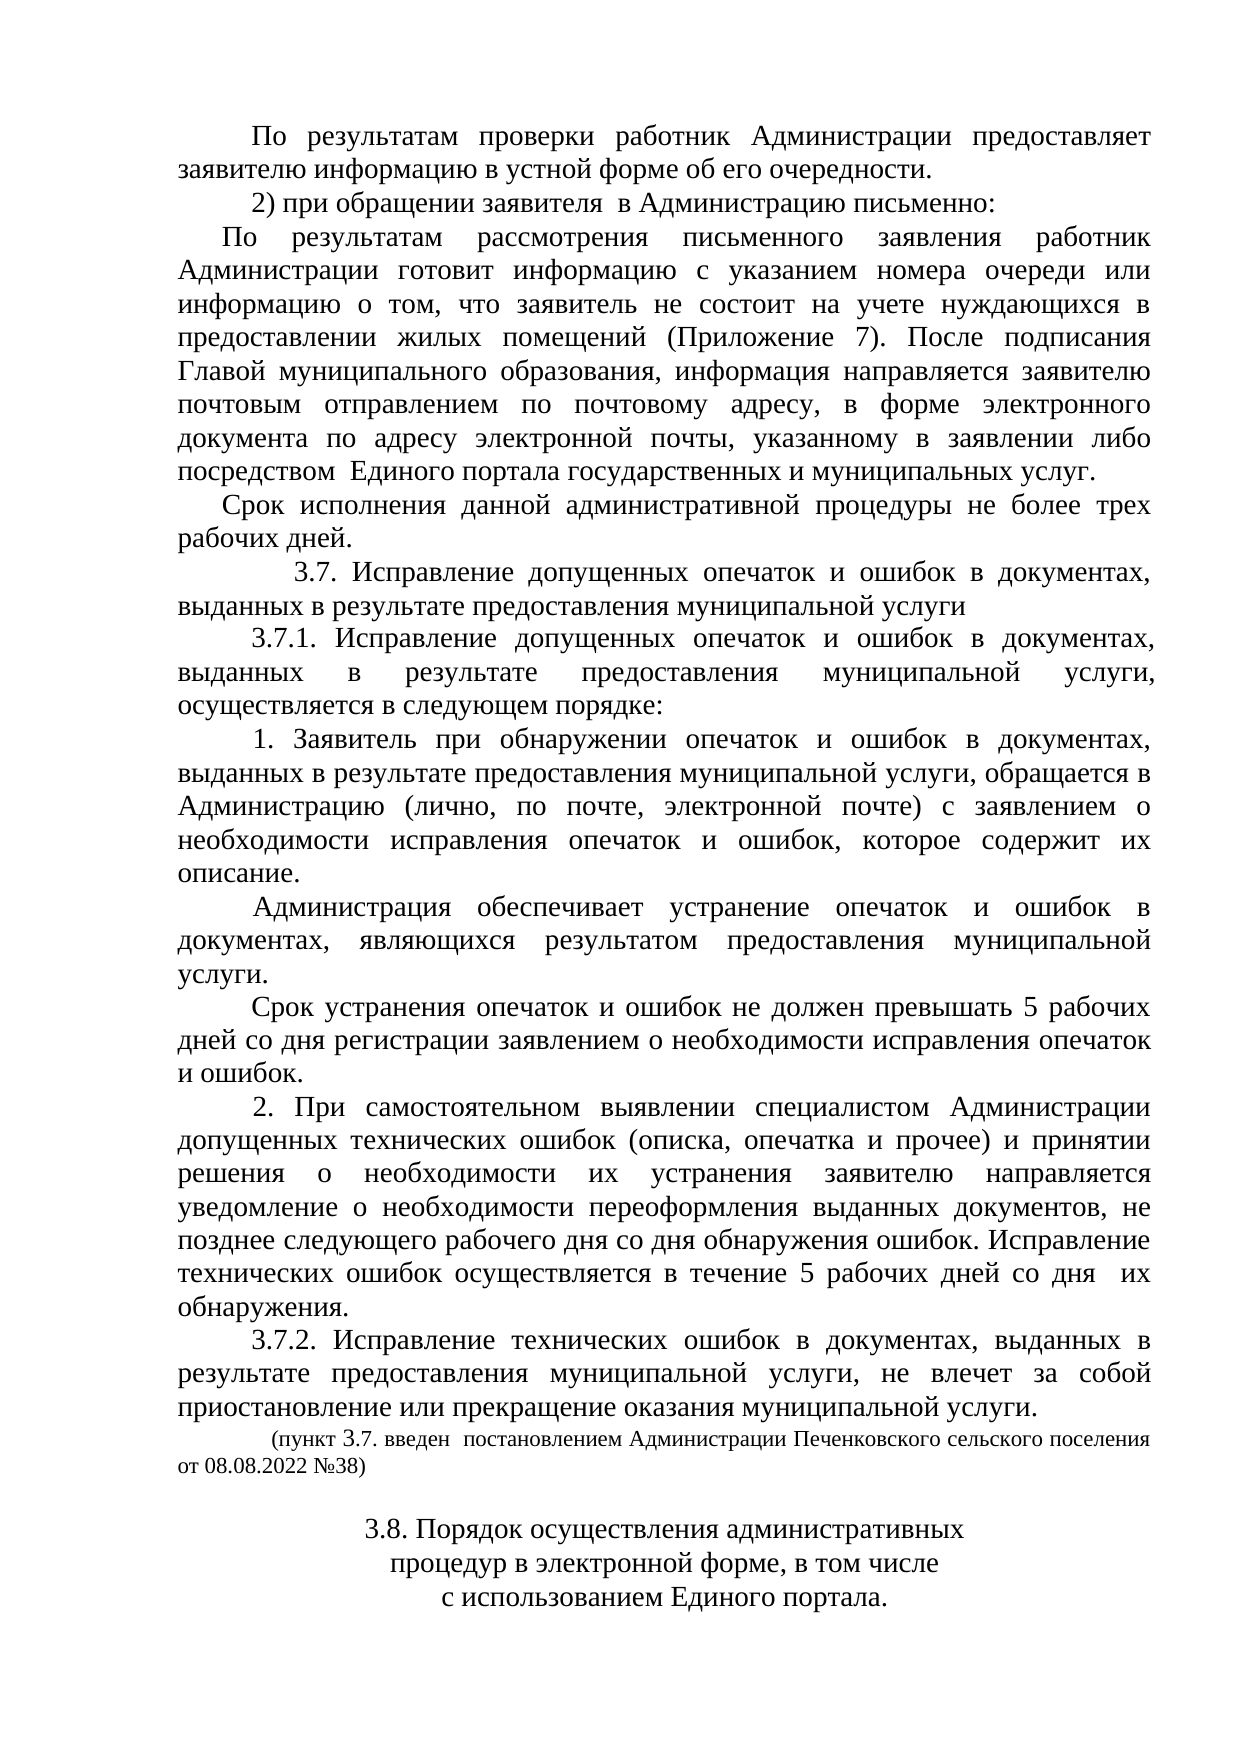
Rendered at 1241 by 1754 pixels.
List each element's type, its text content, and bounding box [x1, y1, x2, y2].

text Администрация обеспечивает устранение опечаток и ошибок в документах, являющихся результатом предоставления муниципальной услуги. [177, 889, 1152, 989]
text 3.7.2. Исправление технических ошибок в документах, выданных в результате предоставления муниципальной услуги, не влечет за собой приостановление или прекращение оказания муниципальной услуги. [177, 1323, 1152, 1423]
text 3.7.1. Исправление допущенных опечаток и ошибок в документах, выданных в результате предоставления муниципальной услуги, осуществляется в следующем порядке: [177, 621, 1156, 721]
text (пункт 3.7. введен постановлением Администрации Печенковского сельского поселения от 08.08.2022 №38) [177, 1423, 1152, 1478]
text 3.7. Исправление допущенных опечаток и ошибок в документах, выданных в результате предоставления муниципальной услуги [177, 554, 1152, 621]
text По результатам рассмотрения письменного заявления работник Администрации готовит информацию с указанием номера очереди или информацию о том, что заявитель не состоит на учете нуждающихся в предоставлении жилых помещений (Приложение 7). После подписания Главой муниципального образования, информация направляется заявителю почтовым отправлением по почтовому адресу, в форме электронного документа по адресу электронной почты, указанному в заявлении либо посредством Единого портала государственных и муниципальных услуг. [177, 219, 1152, 487]
text 2. При самостоятельном выявлении специалистом Администрации допущенных технических ошибок (описка, опечатка и прочее) и принятии решения о необходимости их устранения заявителю направляется уведомление о необходимости переоформления выданных документов, не позднее следующего рабочего дня со дня обнаружения ошибок. Исправление технических ошибок осуществляется в течение 5 рабочих дней со дня их обнаружения. [177, 1089, 1152, 1323]
text 1. Заявитель при обнаружении опечаток и ошибок в документах, выданных в результате предоставления муниципальной услуги, обращается в Администрацию (лично, по почте, электронной почте) с заявлением о необходимости исправления опечаток и ошибок, которое содержит их описание. [177, 721, 1152, 889]
text Срок устранения опечаток и ошибок не должен превышать 5 рабочих дней со дня регистрации заявлением о необходимости исправления опечаток и ошибок. [177, 989, 1152, 1089]
text 2) при обращении заявителя в Администрацию письменно: [177, 185, 1152, 219]
text Срок исполнения данной административной процедуры не более трех рабочих дней. [177, 487, 1152, 554]
text 3.8. Порядок осуществления административных процедур в электронной форме, в том числе с использованием Единого портала. [354, 1512, 974, 1612]
text По результатам проверки работник Администрации предоставляет заявителю информацию в устной форме об его очередности. [177, 118, 1152, 185]
